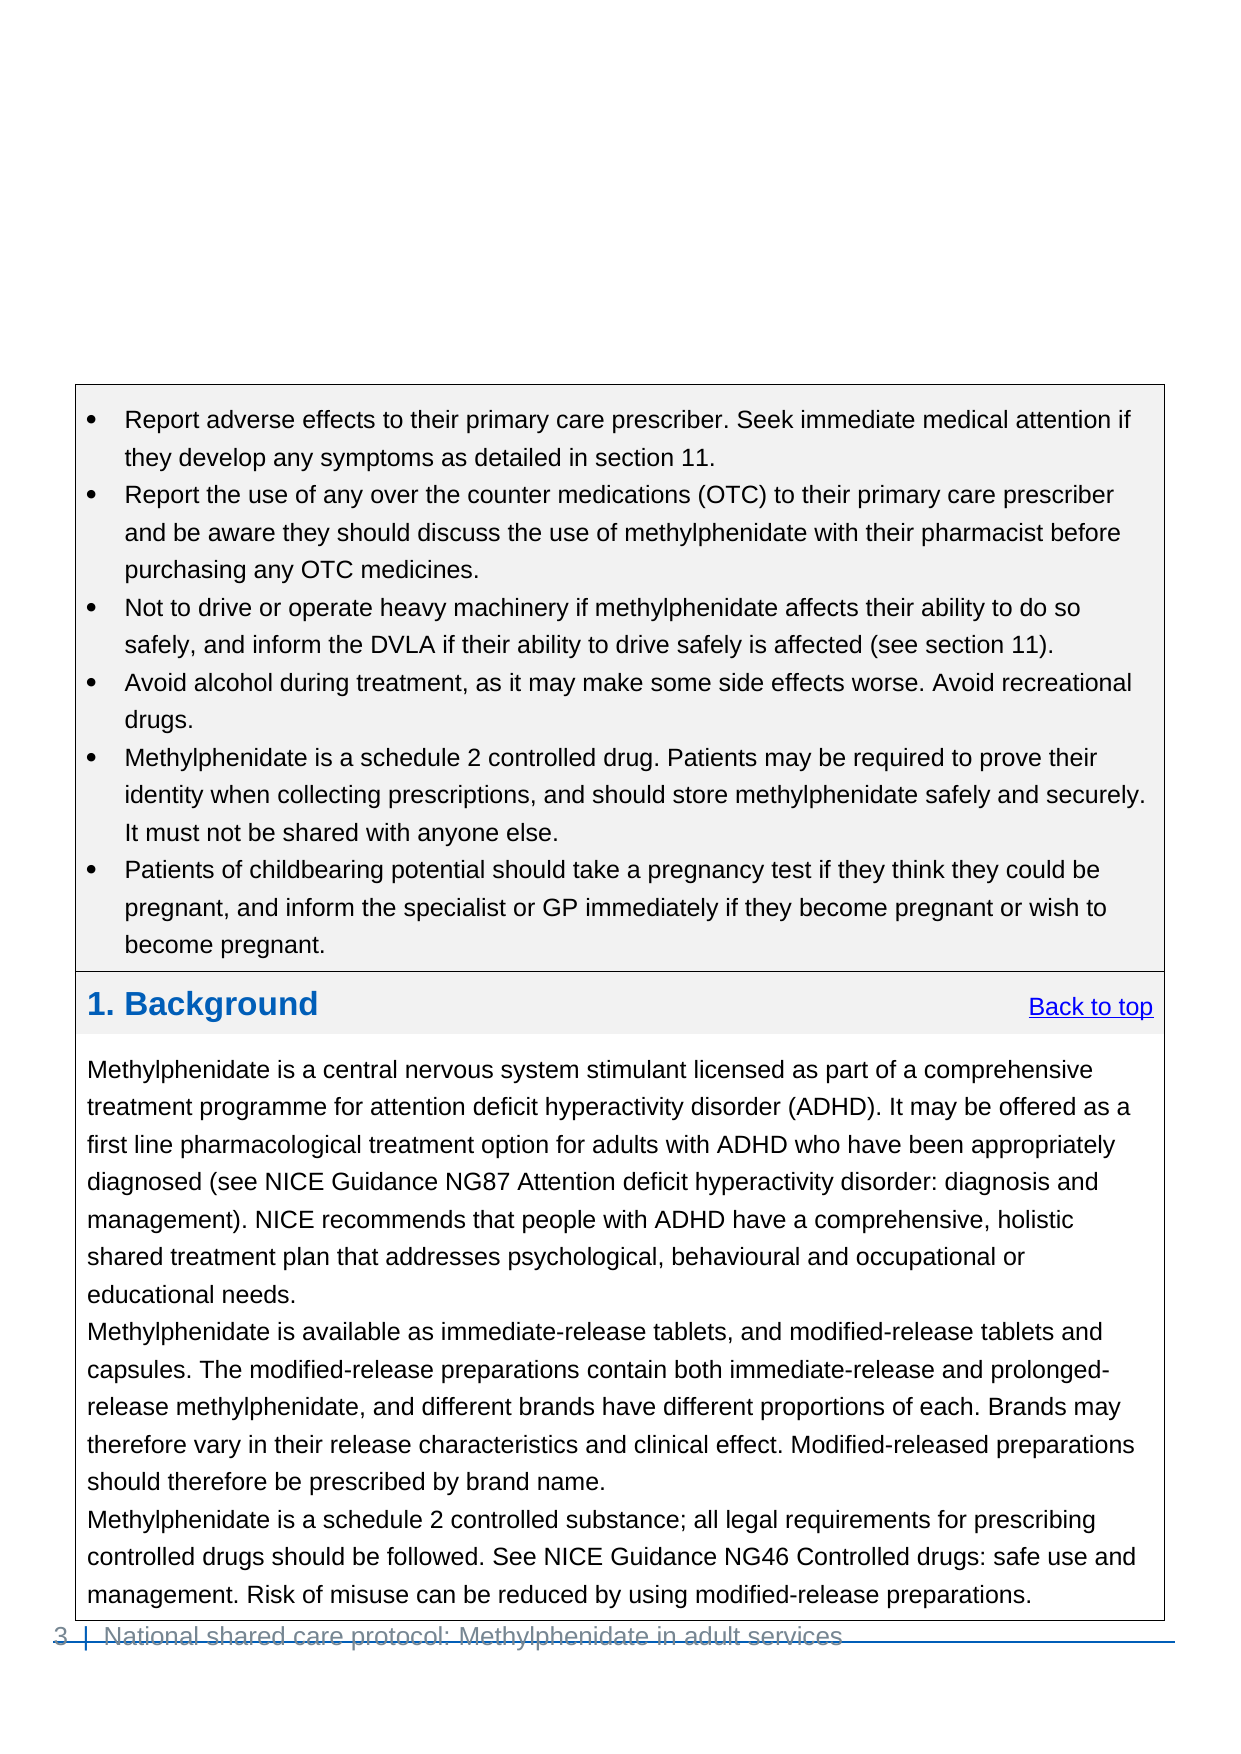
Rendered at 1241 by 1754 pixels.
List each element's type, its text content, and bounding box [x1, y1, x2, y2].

table_cell Background Back to top [76, 972, 1164, 1034]
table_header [76, 385, 1164, 971]
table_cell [76, 1034, 1164, 1620]
